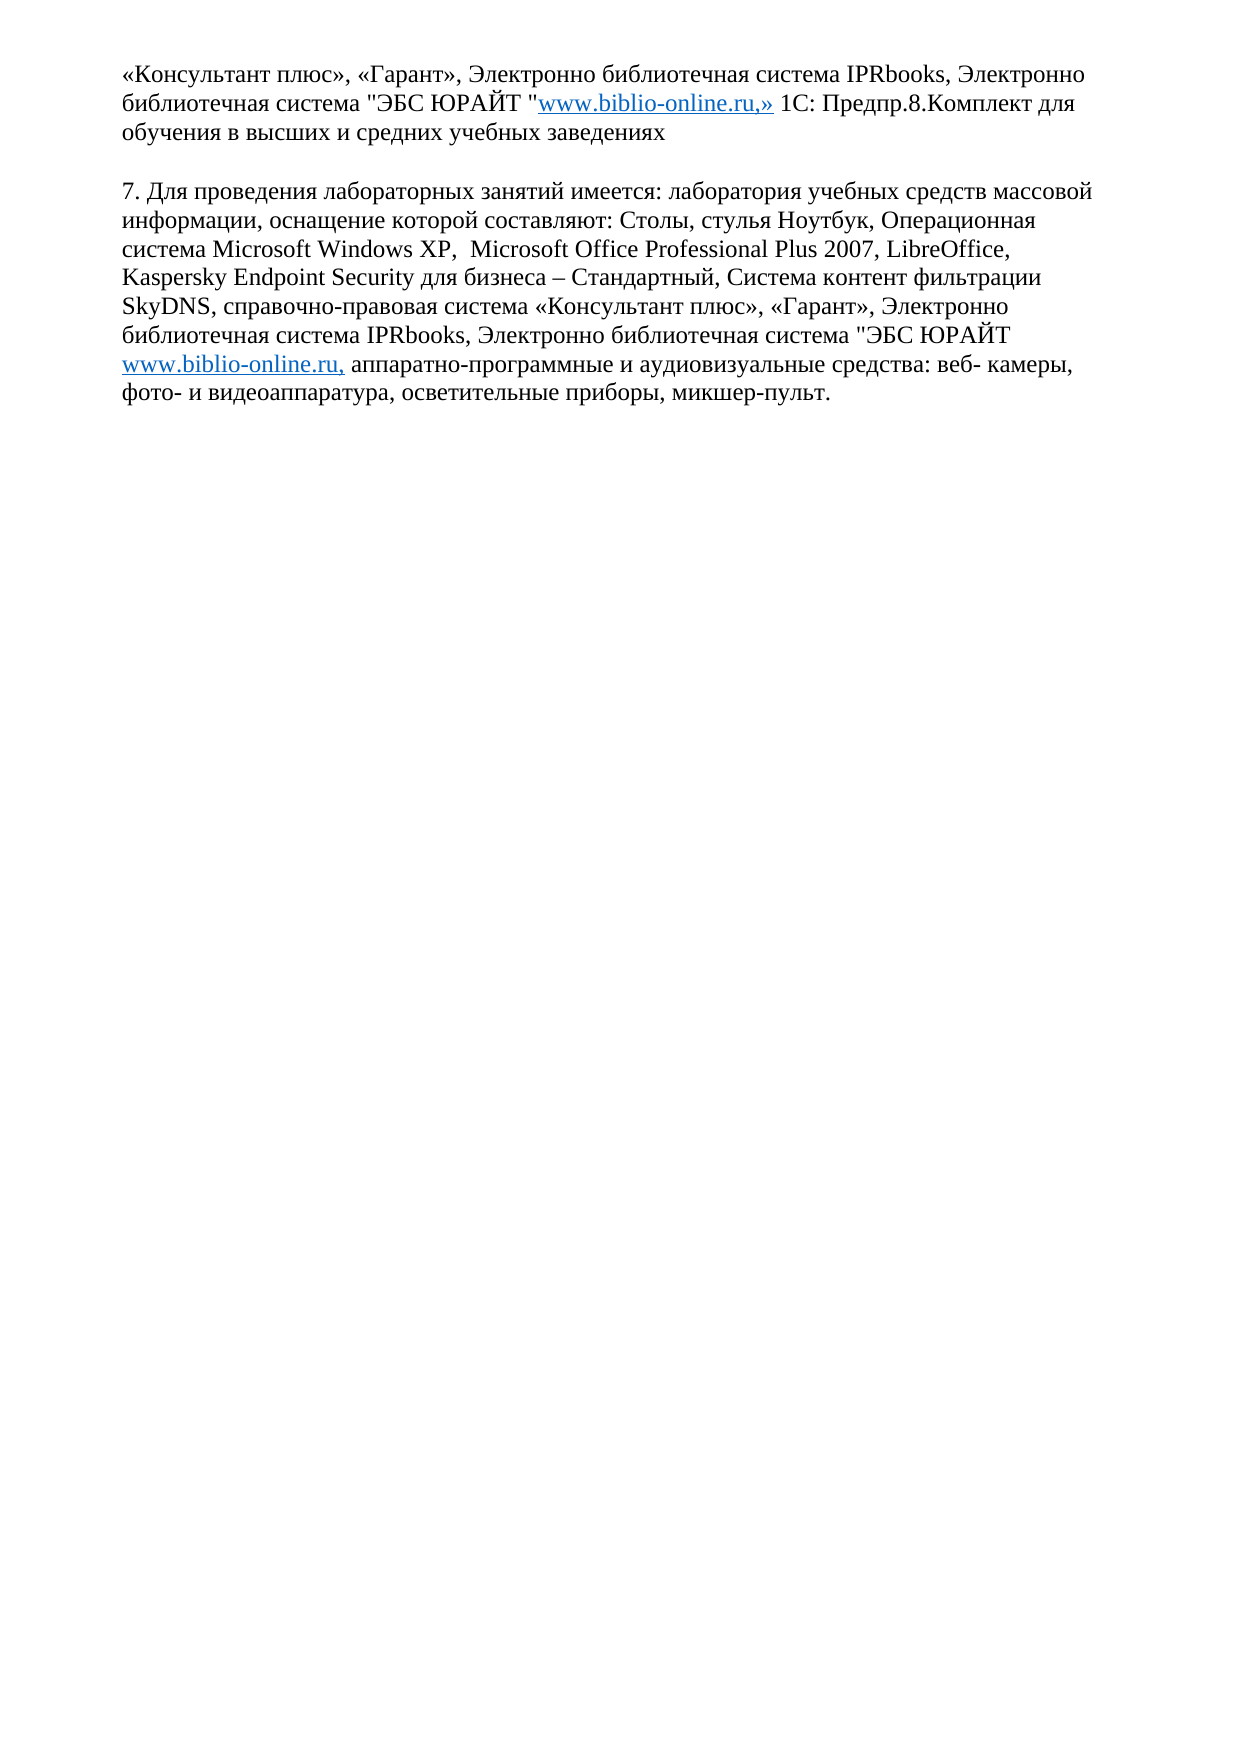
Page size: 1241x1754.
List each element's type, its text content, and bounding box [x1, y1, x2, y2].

table_header «Консультант плюс», «Гарант», Электронно библиотечная система IPRbooks, Электронно библиотечная система "ЭБС ЮРАЙТ "www.biblio-online.ru,» 1С: Предпр.8.Комплект для обучения в высших и средних учебных заведениях [118, 59, 1124, 176]
table_cell 7. Для проведения лабораторных занятий имеется: лаборатория учебных средств массовой информации, оснащение которой составляют: Столы, стулья Ноутбук, Операционная система Microsoft Windows XP, Microsoft Office Professional Plus 2007, LibreOffice, Kaspersky Endpoint Security для бизнеса – Стандартный, Система контент фильтрации SkyDNS, справочно-правовая система «Консультант плюс», «Гарант», Электронно библиотечная система IPRbooks, Электронно библиотечная система "ЭБС ЮРАЙТ www.biblio-online.ru, аппаратно-программные и аудиовизуальные средства: веб- камеры, фото- и видеоаппаратура, осветительные приборы, микшер-пульт. [118, 176, 1124, 406]
